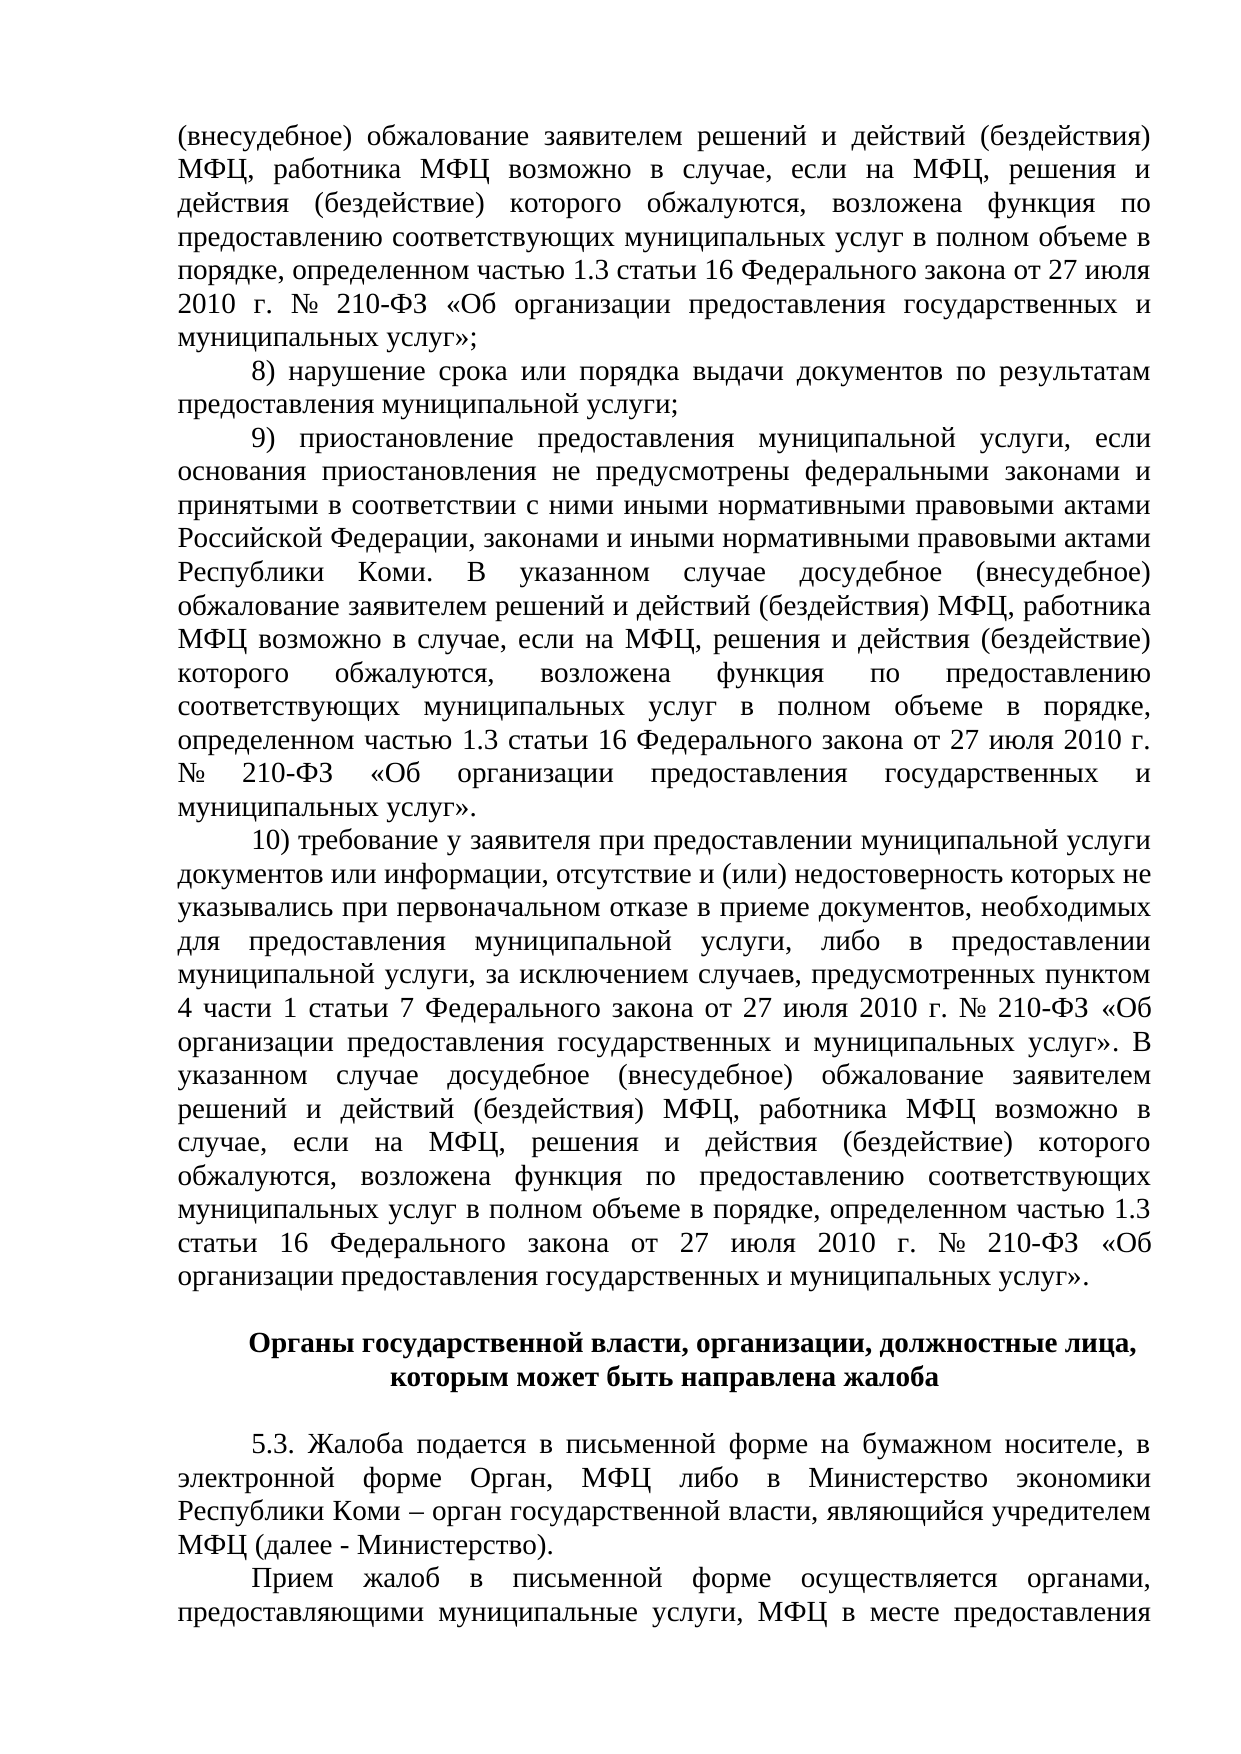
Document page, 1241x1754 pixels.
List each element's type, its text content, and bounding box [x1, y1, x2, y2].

text Органы государственной власти, организации, должностные лица, которым может быть направлена жалоба [177, 1326, 1152, 1393]
text 5.3. Жалоба подается в письменной форме на бумажном носителе, в электронной форме Орган, МФЦ либо в Министерство экономики Республики Коми – орган государственной власти, являющийся учредителем МФЦ (далее - Министерство). [177, 1426, 1152, 1560]
text 9) приостановление предоставления муниципальной услуги, если основания приостановления не предусмотрены федеральными законами и принятыми в соответствии с ними иными нормативными правовыми актами Российской Федерации, законами и иными нормативными правовыми актами Республики Коми. В указанном случае досудебное (внесудебное) обжалование заявителем решений и действий (бездействия) МФЦ, работника МФЦ возможно в случае, если на МФЦ, решения и действия (бездействие) которого обжалуются, возложена функция по предоставлению соответствующих муниципальных услуг в полном объеме в порядке, определенном частью 1.3 статьи 16 Федерального закона от 27 июля 2010 г. № 210-ФЗ «Об организации предоставления государственных и муниципальных услуг». [177, 420, 1152, 822]
text 8) нарушение срока или порядка выдачи документов по результатам предоставления муниципальной услуги; [177, 353, 1152, 420]
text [177, 1560, 1152, 1627]
text 10) требование у заявителя при предоставлении муниципальной услуги документов или информации, отсутствие и (или) недостоверность которых не указывались при первоначальном отказе в приеме документов, необходимых для предоставления муниципальной услуги, либо в предоставлении муниципальной услуги, за исключением случаев, предусмотренных пунктом 4 части 1 статьи 7 Федерального закона от 27 июля 2010 г. № 210-ФЗ «Об организации предоставления государственных и муниципальных услуг». В указанном случае досудебное (внесудебное) обжалование заявителем решений и действий (бездействия) МФЦ, работника МФЦ возможно в случае, если на МФЦ, решения и действия (бездействие) которого обжалуются, возложена функция по предоставлению соответствующих муниципальных услуг в полном объеме в порядке, определенном частью 1.3 статьи 16 Федерального закона от 27 июля 2010 г. № 210-ФЗ «Об организации предоставления государственных и муниципальных услуг». [177, 822, 1152, 1292]
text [177, 118, 1152, 353]
